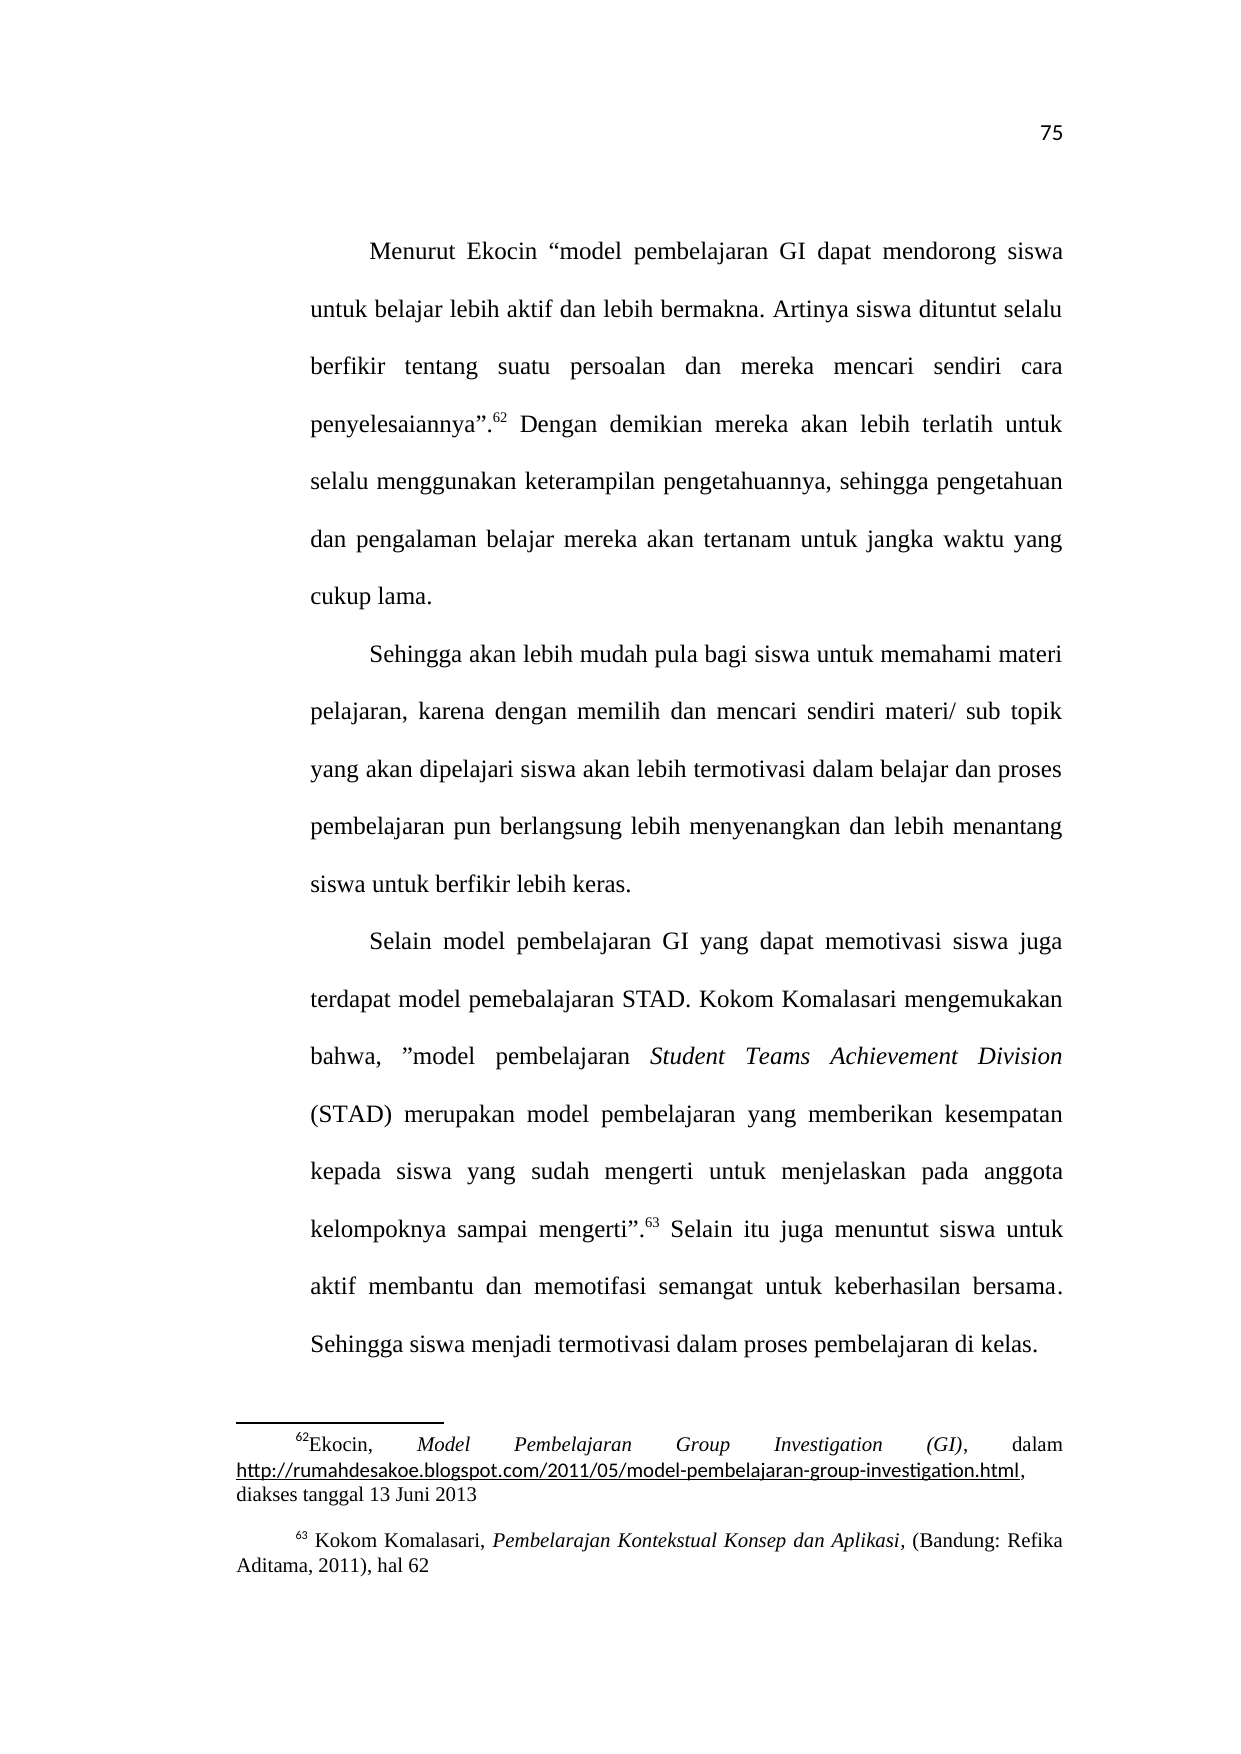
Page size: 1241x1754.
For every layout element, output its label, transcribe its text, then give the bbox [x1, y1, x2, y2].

list Selain model pembelajaran GI yang dapat memotivasi siswa juga terdapat model pemebalajaran STAD. Kokom Komalasari mengemukakan bahwa, ”model pembelajaran Student Teams Achievement Division (STAD) merupakan model pembelajaran yang memberikan kesempatan kepada siswa yang sudah mengerti untuk menjelaskan pada anggota kelompoknya sampai mengerti”. Selain itu juga menuntut siswa untuk aktif membantu dan memotifasi semangat untuk keberhasilan bersama. Sehingga siswa menjadi termotivasi dalam proses pembelajaran di kelas. [310, 926, 1063, 1357]
list Sehingga akan lebih mudah pula bagi siswa untuk memahami materi pelajaran, karena dengan memilih dan mencari sendiri materi/ sub topik yang akan dipelajari siswa akan lebih termotivasi dalam belajar dan proses pembelajaran pun berlangsung lebih menyenangkan dan lebih menantang siswa untuk berfikir lebih keras. [310, 639, 1063, 897]
list Menurut Ekocin “model pembelajaran GI dapat mendorong siswa untuk belajar lebih aktif dan lebih bermakna. Artinya siswa dituntut selalu berfikir tentang suatu persoalan dan mereka mencari sendiri cara penyelesaiannya”. Dengan demikian mereka akan lebih terlatih untuk selalu menggunakan keterampilan pengetahuannya, sehingga pengetahuan dan pengalaman belajar mereka akan tertanam untuk jangka waktu yang cukup lama. [310, 236, 1063, 610]
